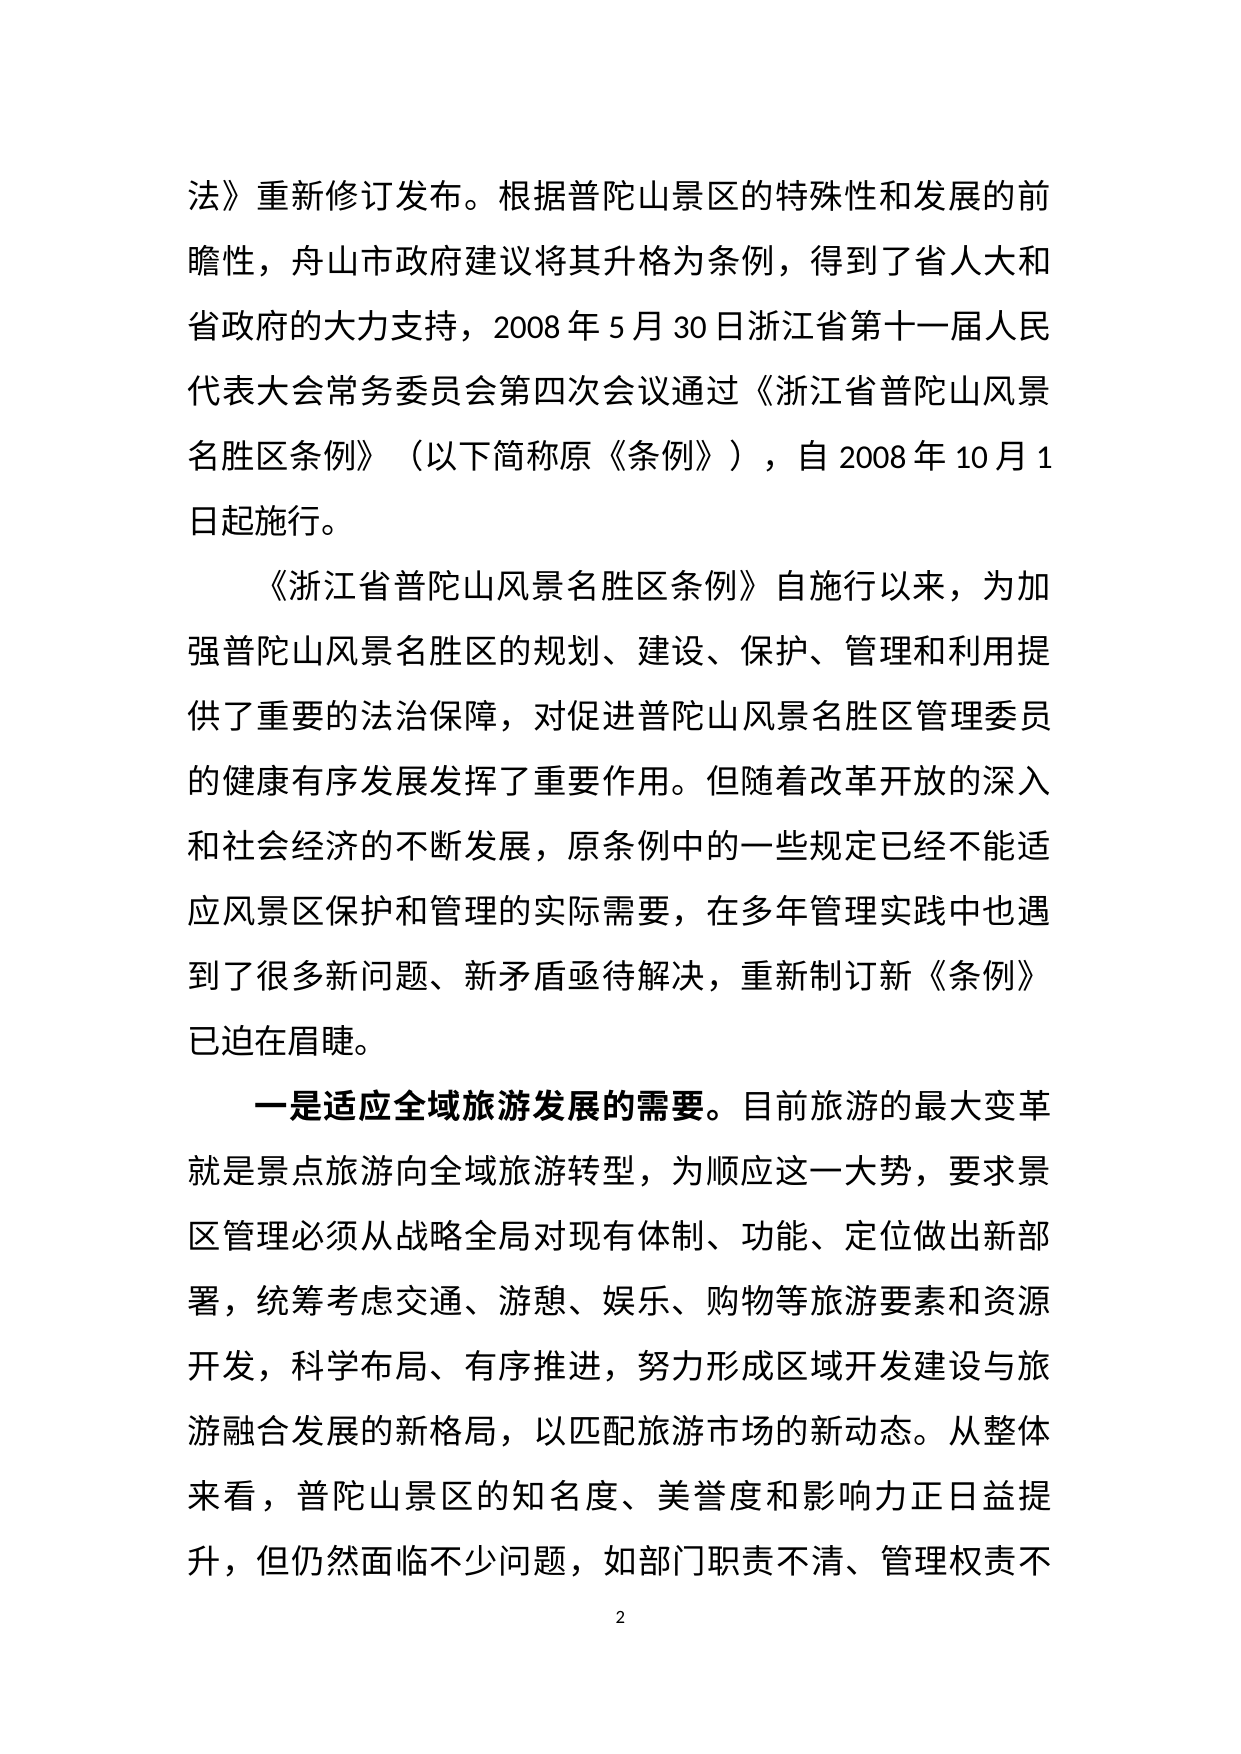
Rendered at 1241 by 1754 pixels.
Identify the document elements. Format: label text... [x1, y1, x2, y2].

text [187, 162, 1053, 552]
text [187, 1072, 1053, 1592]
text 《浙江省普陀山风景名胜区条例》自施行以来，为加强普陀山风景名胜区的规划、建设、保护、管理和利用提供了重要的法治保障，对促进普陀山风景名胜区管理委员的健康有序发展发挥了重要作用。但随着改革开放的深入和社会经济的不断发展，原条例中的一些规定已经不能适应风景区保护和管理的实际需要，在多年管理实践中也遇到了很多新问题、新矛盾亟待解决，重新制订新《条例》已迫在眉睫。 [187, 552, 1053, 1072]
